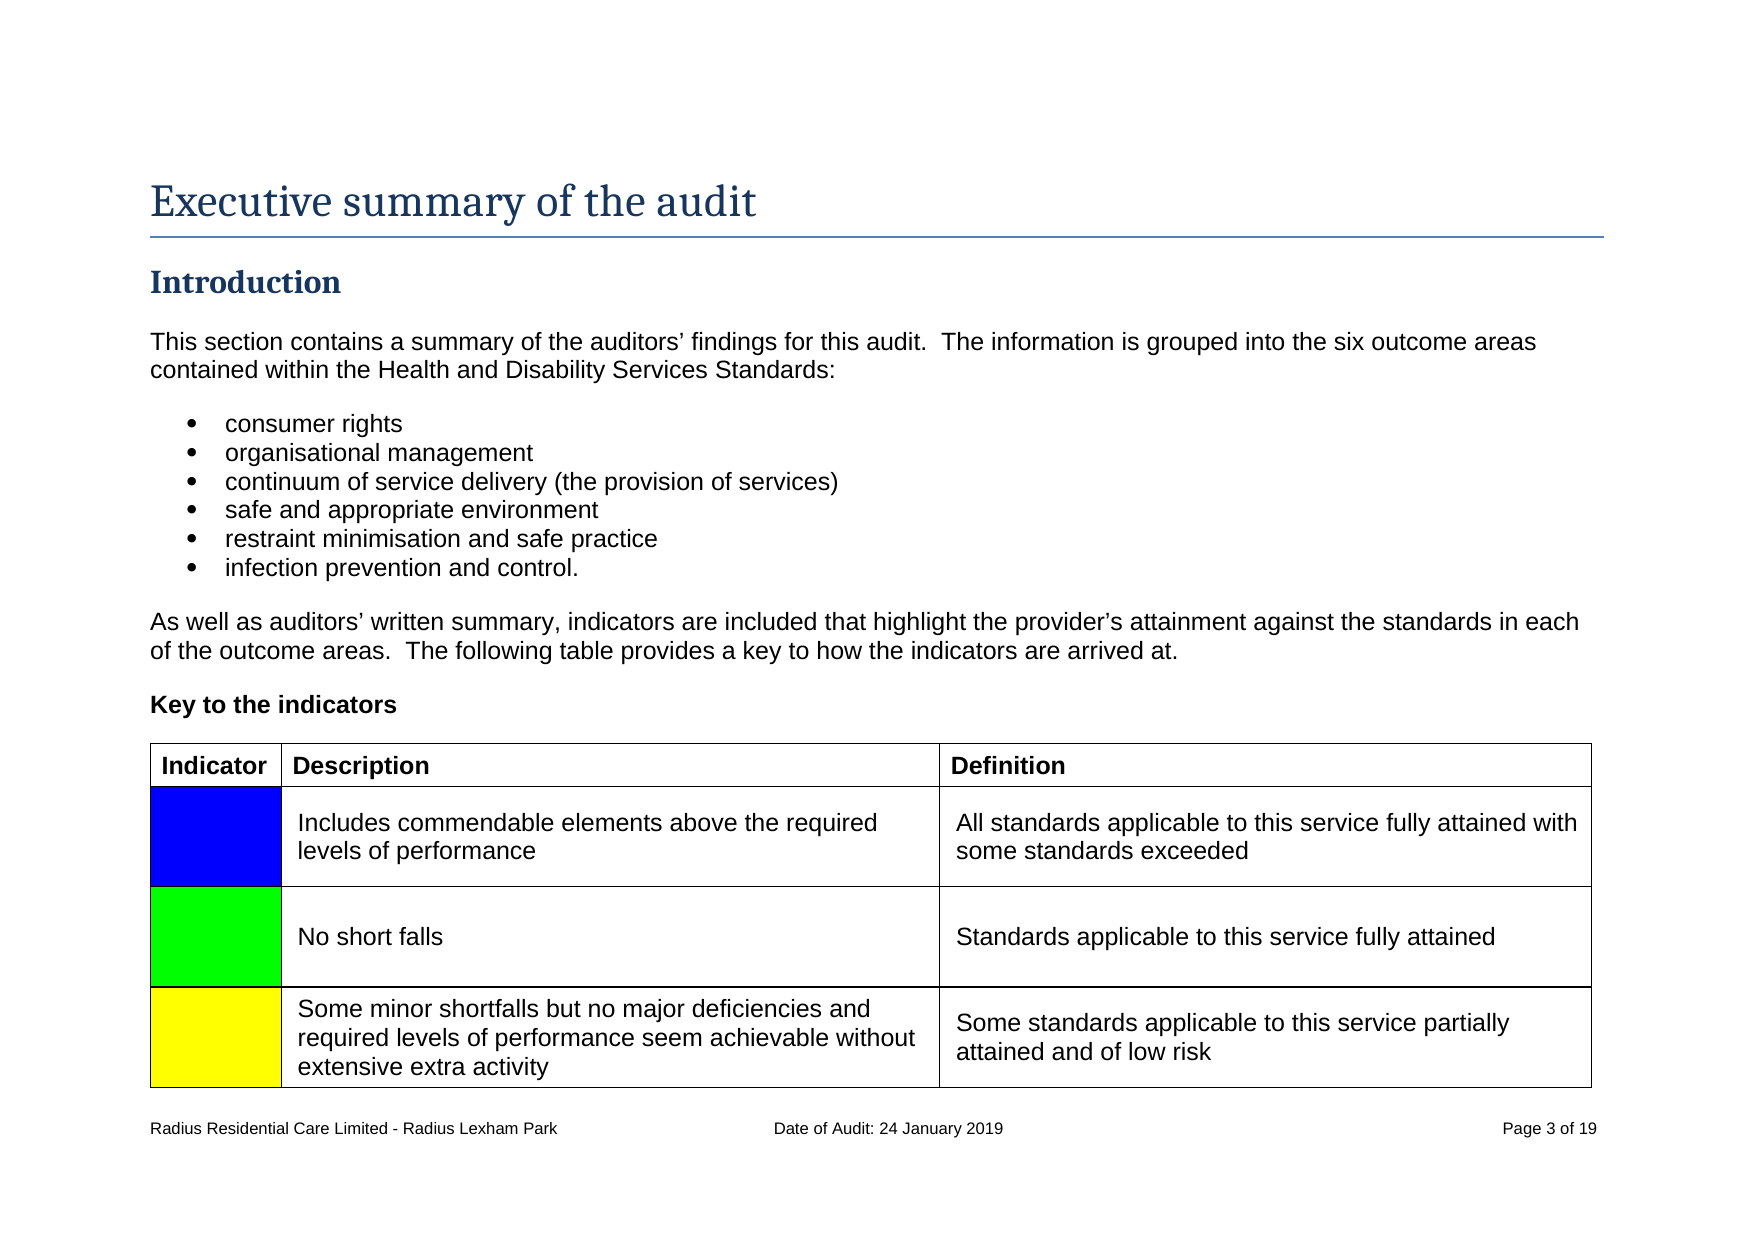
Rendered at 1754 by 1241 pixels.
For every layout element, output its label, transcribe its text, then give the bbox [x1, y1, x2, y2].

list organisational management [187, 438, 1604, 467]
table_cell Includes commendable elements above the required levels of performance [282, 787, 939, 886]
table_cell No short falls [282, 887, 939, 986]
text As well as auditors’ written summary, indicators are included that highlight the provider’s attainment against the standards in each of the outcome areas. The following table provides a key to how the indicators are arrived at. [150, 607, 1604, 664]
table_header Definition [940, 744, 1591, 786]
text This section contains a summary of the auditors’ findings for this audit. The information is grouped into the six outcome areas contained within the Health and Disability Services Standards: [150, 326, 1604, 384]
list infection prevention and control. [187, 553, 1604, 582]
table_cell Some minor shortfalls but no major deficiencies and required levels of performance seem achievable without extensive extra activity [282, 988, 939, 1087]
list continuum of service delivery (the provision of services) [187, 467, 1604, 496]
list consumer rights [187, 409, 1604, 438]
table_cell [151, 887, 281, 986]
table_cell Standards applicable to this service fully attained [940, 887, 1591, 986]
list safe and appropriate environment [187, 496, 1604, 524]
table_cell All standards applicable to this service fully attained with some standards exceeded [940, 787, 1591, 886]
text Key to the indicators [150, 689, 1604, 718]
table_cell [151, 988, 281, 1087]
subtitle Executive summary of the audit [150, 175, 1604, 236]
table_cell [151, 787, 281, 886]
table_cell Some standards applicable to this service partially attained and of low risk [940, 988, 1591, 1087]
table_header Indicator [151, 744, 281, 786]
subtitle Introduction [150, 263, 1604, 301]
list restraint minimisation and safe practice [187, 524, 1604, 553]
table_header Description [282, 744, 939, 786]
